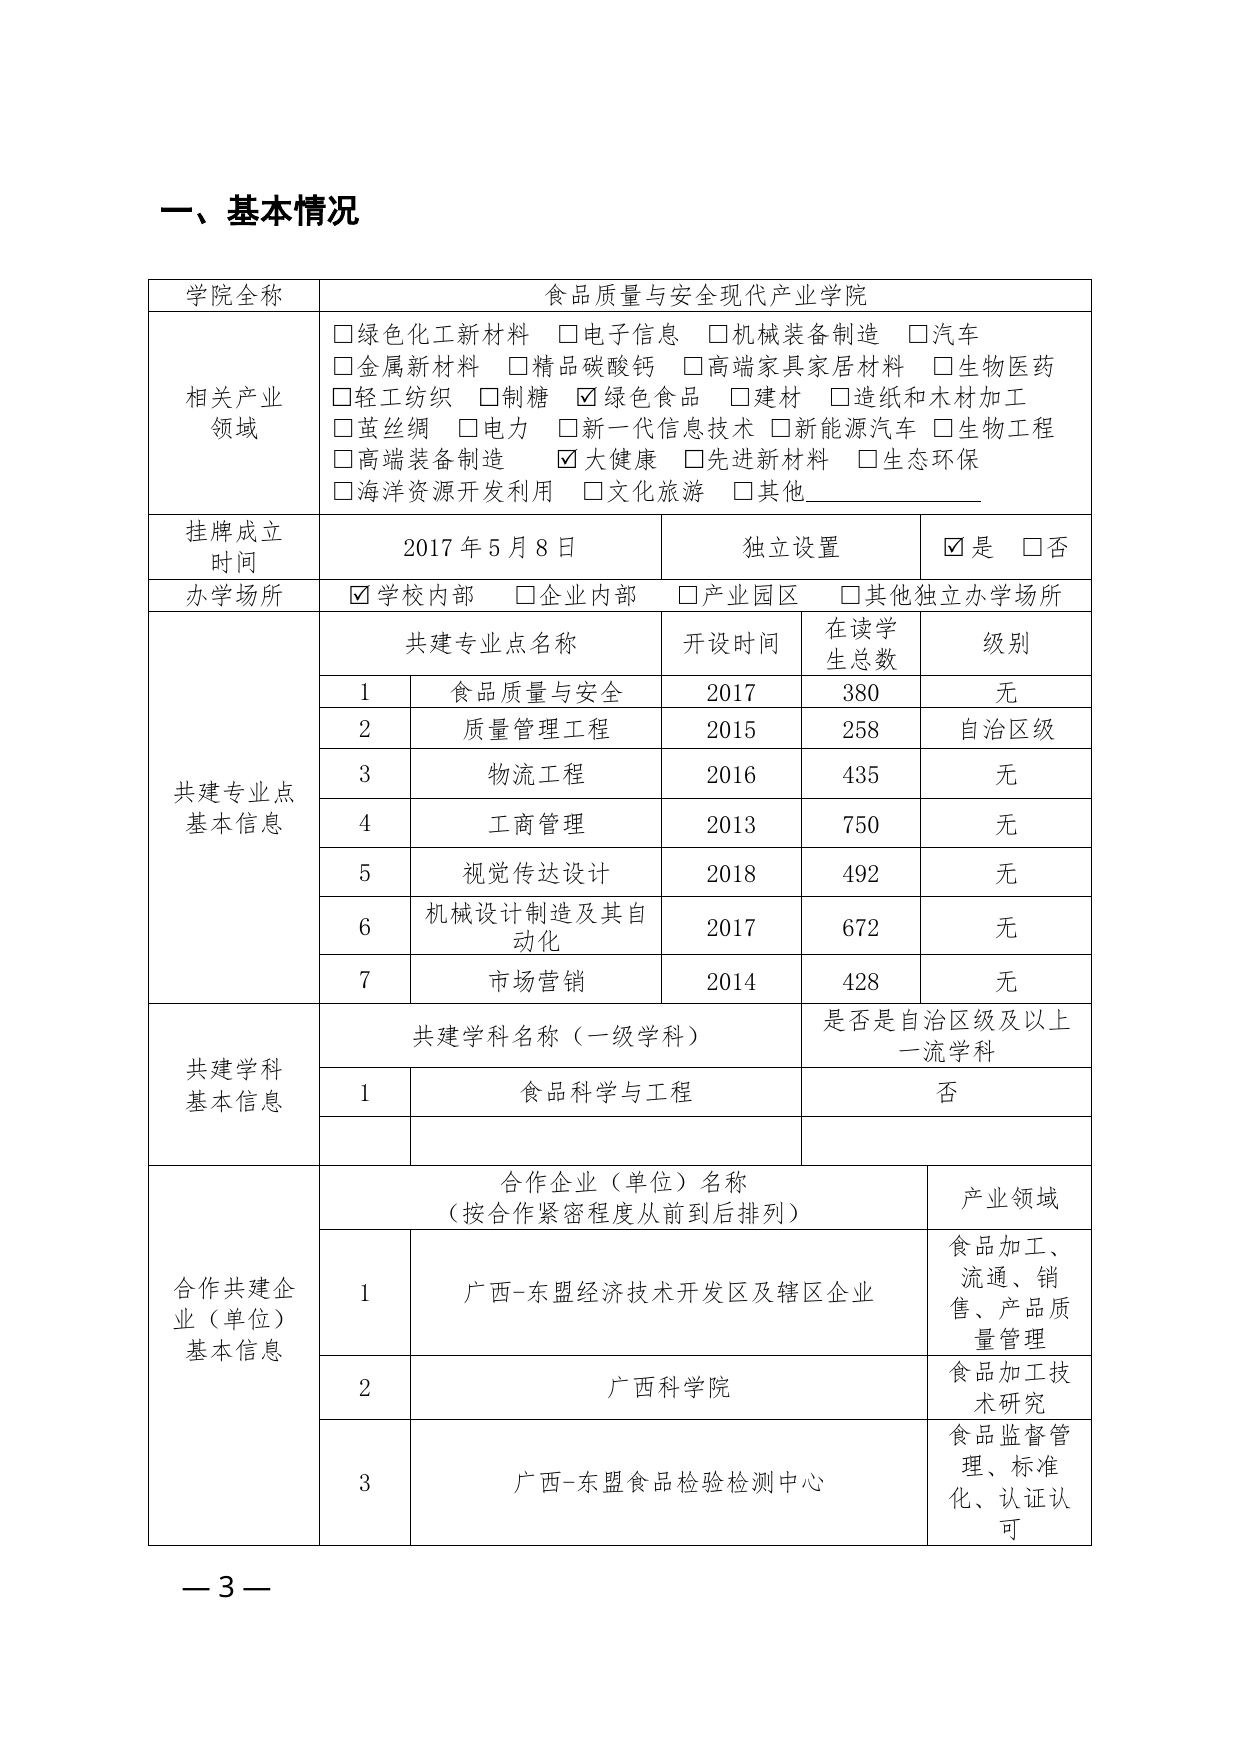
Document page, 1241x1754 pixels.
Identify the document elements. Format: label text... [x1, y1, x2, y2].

table_header 食品质量与安全现代产业学院 [320, 280, 1091, 311]
table_cell 492 [802, 848, 920, 896]
table_cell 2017 [662, 676, 801, 707]
table_cell 食品加工技术研究 [928, 1356, 1091, 1418]
table_cell 食品科学与工程 [411, 1068, 801, 1116]
table_cell 食品加工、流通、销售、产品质量管理 [928, 1230, 1091, 1355]
table_cell 广西科学院 [411, 1356, 927, 1418]
table_cell 无 [921, 749, 1091, 797]
table_cell 是否是自治区级及以上一流学科 [802, 1004, 1091, 1067]
table_cell 在读学生总数 [802, 612, 920, 674]
table_cell 2015 [662, 708, 801, 748]
table_cell 2018 [662, 848, 801, 896]
table_cell [320, 1117, 410, 1165]
table_cell 380 [802, 676, 920, 707]
table_cell 1 [320, 676, 410, 707]
table_cell 质量管理工程 [411, 708, 661, 748]
table_cell 机械设计制造及其自动化 [411, 897, 661, 954]
table_cell 672 [802, 897, 920, 954]
table_cell 3 [320, 749, 410, 797]
table_cell 428 [802, 955, 920, 1003]
table_cell 办学场所 [149, 580, 319, 611]
table_cell 6 [320, 897, 410, 954]
table_cell 共建专业点名称 [320, 612, 661, 674]
table_cell 合作共建企业（单位）基本信息 [149, 1166, 319, 1544]
table_cell 相关产业 领域 [149, 312, 319, 514]
table_cell 共建专业点基本信息 [149, 612, 319, 1003]
table_cell 工商管理 [411, 799, 661, 847]
table_cell 2 [320, 708, 410, 748]
subtitle 一、基本情况 [159, 189, 1081, 227]
table_cell 开设时间 [662, 612, 801, 674]
table_cell 无 [921, 848, 1091, 896]
table_cell 无 [921, 799, 1091, 847]
table_cell 3 [320, 1420, 410, 1544]
table_cell 合作企业（单位）名称 （按合作紧密程度从前到后排列） [320, 1166, 927, 1229]
table_cell 2014 [662, 955, 801, 1003]
table_cell 750 [802, 799, 920, 847]
table_cell 物流工程 [411, 749, 661, 797]
table_cell 7 [320, 955, 410, 1003]
table_cell 2016 [662, 749, 801, 797]
table_cell 1 [320, 1068, 410, 1116]
table_cell 1 [320, 1230, 410, 1355]
table_cell □绿色化工新材料 □电子信息 □机械装备制造 □汽车 □金属新材料 □精品碳酸钙 □高端家具家居材料 □生物医药 轻工纺织 制糖 绿色食品 □建材 □造纸和木材加工 □茧丝绸 □电力 □新一代信息技术 □新能源汽车 □生物工程 □高端装备制造 大健康 先进新材料 □生态环保 □海洋资源开发利用 □文化旅游 □其他 [320, 312, 1091, 514]
table_cell 食品质量与安全 [411, 676, 661, 707]
table_cell 否 [802, 1068, 1091, 1116]
table_cell 自治区级 [921, 708, 1091, 748]
table_cell 级别 [921, 612, 1091, 674]
table_cell 2017 [662, 897, 801, 954]
table_cell 5 [320, 848, 410, 896]
table_cell 4 [320, 799, 410, 847]
table_header 学院全称 [149, 280, 319, 311]
table_cell 共建学科 基本信息 [149, 1004, 319, 1165]
table_cell 无 [921, 955, 1091, 1003]
table_cell 广西-东盟食品检验检测中心 [411, 1420, 927, 1544]
table_cell 435 [802, 749, 920, 797]
table_cell 视觉传达设计 [411, 848, 661, 896]
table_cell 258 [802, 708, 920, 748]
table_cell [802, 1117, 1091, 1165]
table_cell 挂牌成立 时间 [149, 515, 319, 579]
table_cell 广西-东盟经济技术开发区及辖区企业 [411, 1230, 927, 1355]
table_cell 是 □否 [921, 515, 1091, 579]
table_cell 学校内部 □企业内部 □产业园区 □其他独立办学场所 [320, 580, 1091, 611]
table_cell [411, 1117, 801, 1165]
table_cell 2 [320, 1356, 410, 1418]
table_cell 独立设置 [662, 515, 920, 579]
table_cell 2013 [662, 799, 801, 847]
table_cell 无 [921, 676, 1091, 707]
table_cell 共建学科名称（一级学科） [320, 1004, 801, 1067]
table_cell 食品监督管理、标准化、认证认可 [928, 1420, 1091, 1544]
table_cell 市场营销 [411, 955, 661, 1003]
table_cell 2017年5月8日 [320, 515, 661, 579]
table_cell 无 [921, 897, 1091, 954]
table_cell 产业领域 [928, 1166, 1091, 1229]
